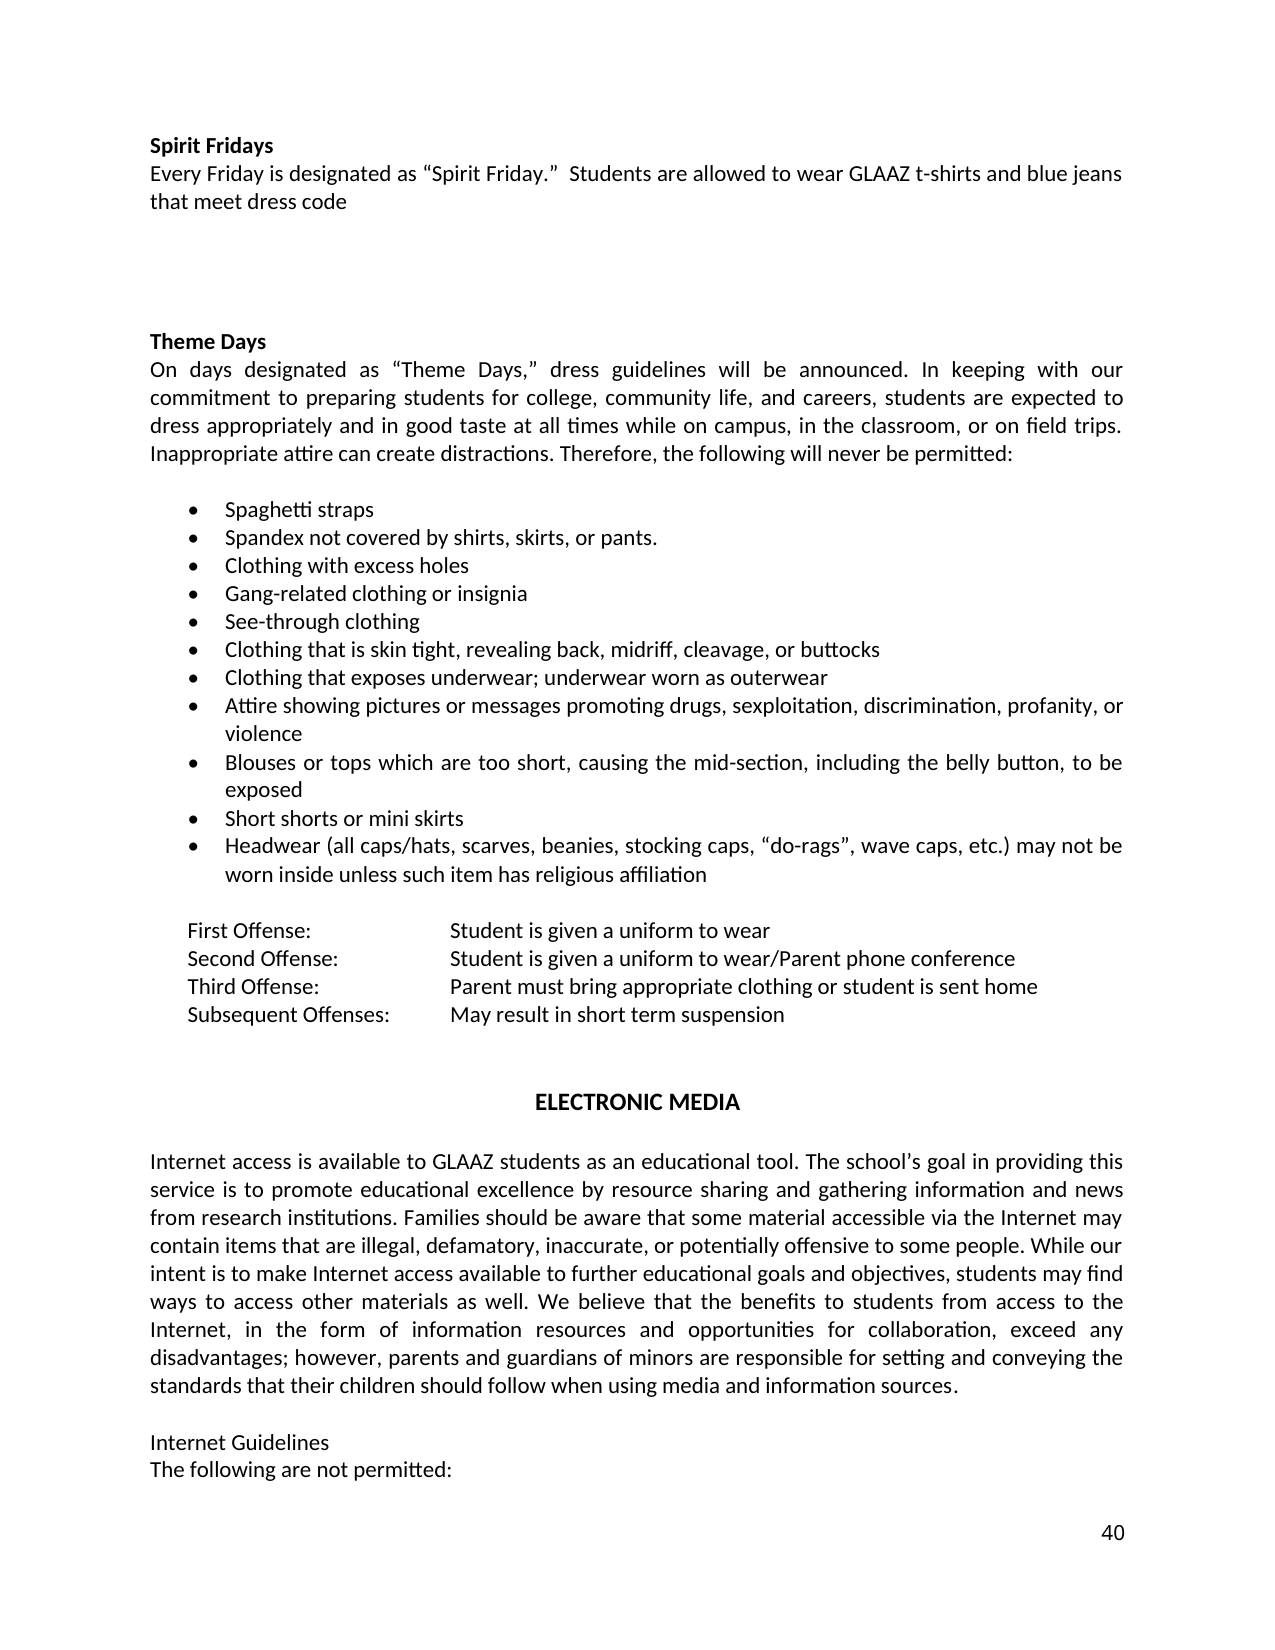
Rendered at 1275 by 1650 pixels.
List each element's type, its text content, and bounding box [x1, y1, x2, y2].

text Subsequent Offenses: May result in short term suspension [187, 1000, 1125, 1028]
text • Spandex not covered by shirts, skirts, or pants. [187, 523, 1125, 551]
text • Clothing that is skin tight, revealing back, midriff, cleavage, or buttocks [187, 636, 1125, 663]
text The following are not permitted: [150, 1456, 1125, 1484]
text Third Offense: Parent must bring appropriate clothing or student is sent home [187, 972, 1125, 1000]
text Internet access is available to GLAAZ students as an educational tool. The school’s goal in providing this service is to promote educational excellence by resource sharing and gathering information and news from research institutions. Families should be aware that some material accessible via the Internet may contain items that are illegal, defamatory, inaccurate, or potentially offensive to some people. While our intent is to make Internet access available to further educational goals and objectives, students may find ways to access other materials as well. We believe that the benefits to students from access to the Internet, in the form of information resources and opportunities for collaboration, exceed any disadvantages; however, parents and guardians of minors are responsible for setting and conveying the standards that their children should follow when using media and information sources. [150, 1147, 1125, 1399]
text • Clothing with excess holes [187, 551, 1125, 579]
text • Blouses or tops which are too short, causing the mid-section, including the belly button, to be exposed [187, 748, 1125, 804]
text Second Offense: Student is given a uniform to wear/Parent phone conference [187, 944, 1125, 972]
text • Attire showing pictures or messages promoting drugs, sexploitation, discrimination, profanity, or violence [187, 692, 1125, 748]
text • Gang-related clothing or insignia [187, 579, 1125, 607]
text • Short shorts or mini skirts [187, 804, 1125, 832]
text ELECTRONIC MEDIA [150, 1086, 1125, 1117]
text Spirit Fridays [150, 131, 1125, 159]
text On days designated as “Theme Days,” dress guidelines will be announced. In keeping with our commitment to preparing students for college, community life, and careers, students are expected to dress appropriately and in good taste at all times while on campus, in the classroom, or on field trips. Inappropriate attire can create distractions. Therefore, the following will never be permitted: [150, 355, 1125, 467]
text Theme Days [150, 327, 1125, 355]
text Internet Guidelines [150, 1428, 1125, 1456]
text • Spaghetti straps [187, 495, 1125, 523]
text Every Friday is designated as “Spirit Friday.” Students are allowed to wear GLAAZ t-shirts and blue jeans that meet dress code [150, 159, 1125, 215]
text • See-through clothing [187, 607, 1125, 636]
text First Offense: Student is given a uniform to wear [187, 916, 1125, 944]
text • Headwear (all caps/hats, scarves, beanies, stocking caps, “do-rags”, wave caps, etc.) may not be worn inside unless such item has religious affiliation [187, 832, 1125, 888]
text • Clothing that exposes underwear; underwear worn as outerwear [187, 663, 1125, 692]
